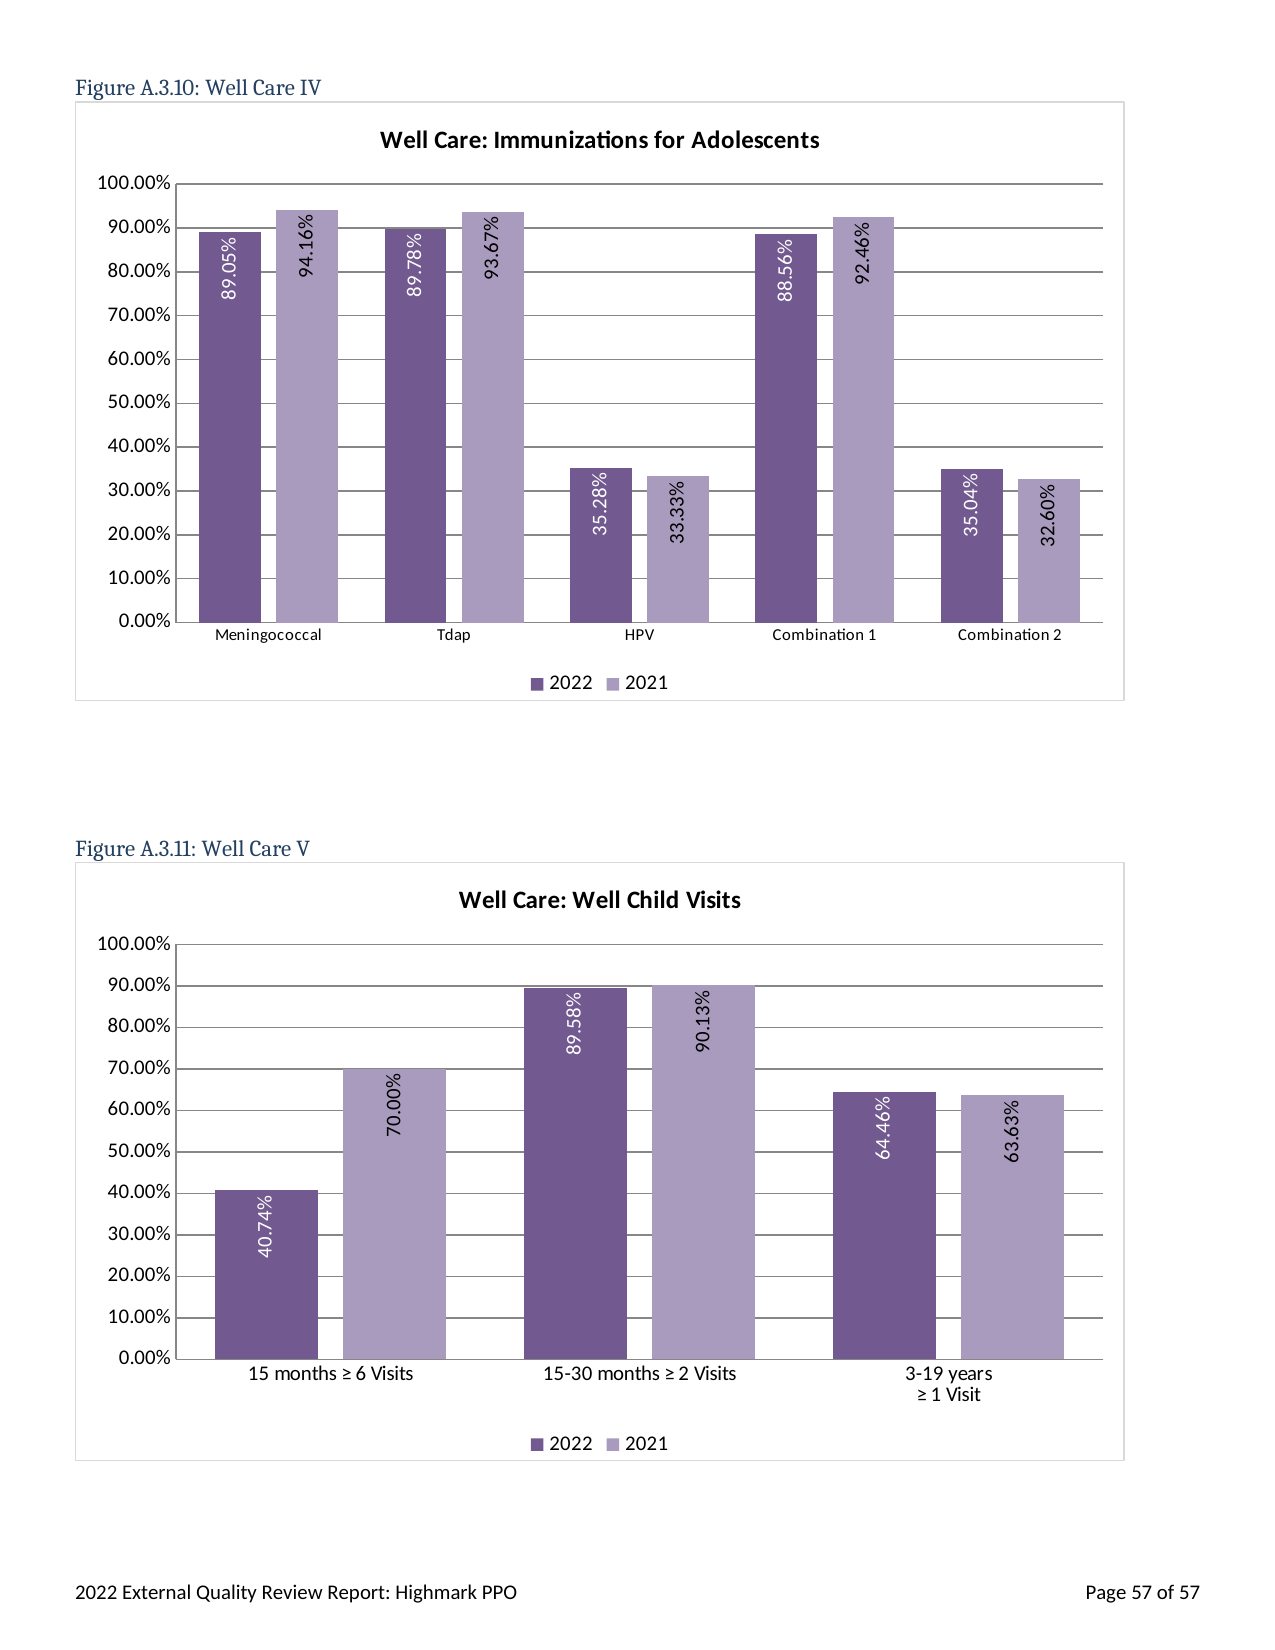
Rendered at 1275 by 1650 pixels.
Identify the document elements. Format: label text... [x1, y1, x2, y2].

subtitle Figure A.3.11: Well Care V [75, 835, 1200, 862]
subtitle Figure A.3.10: Well Care IV [75, 75, 1200, 101]
